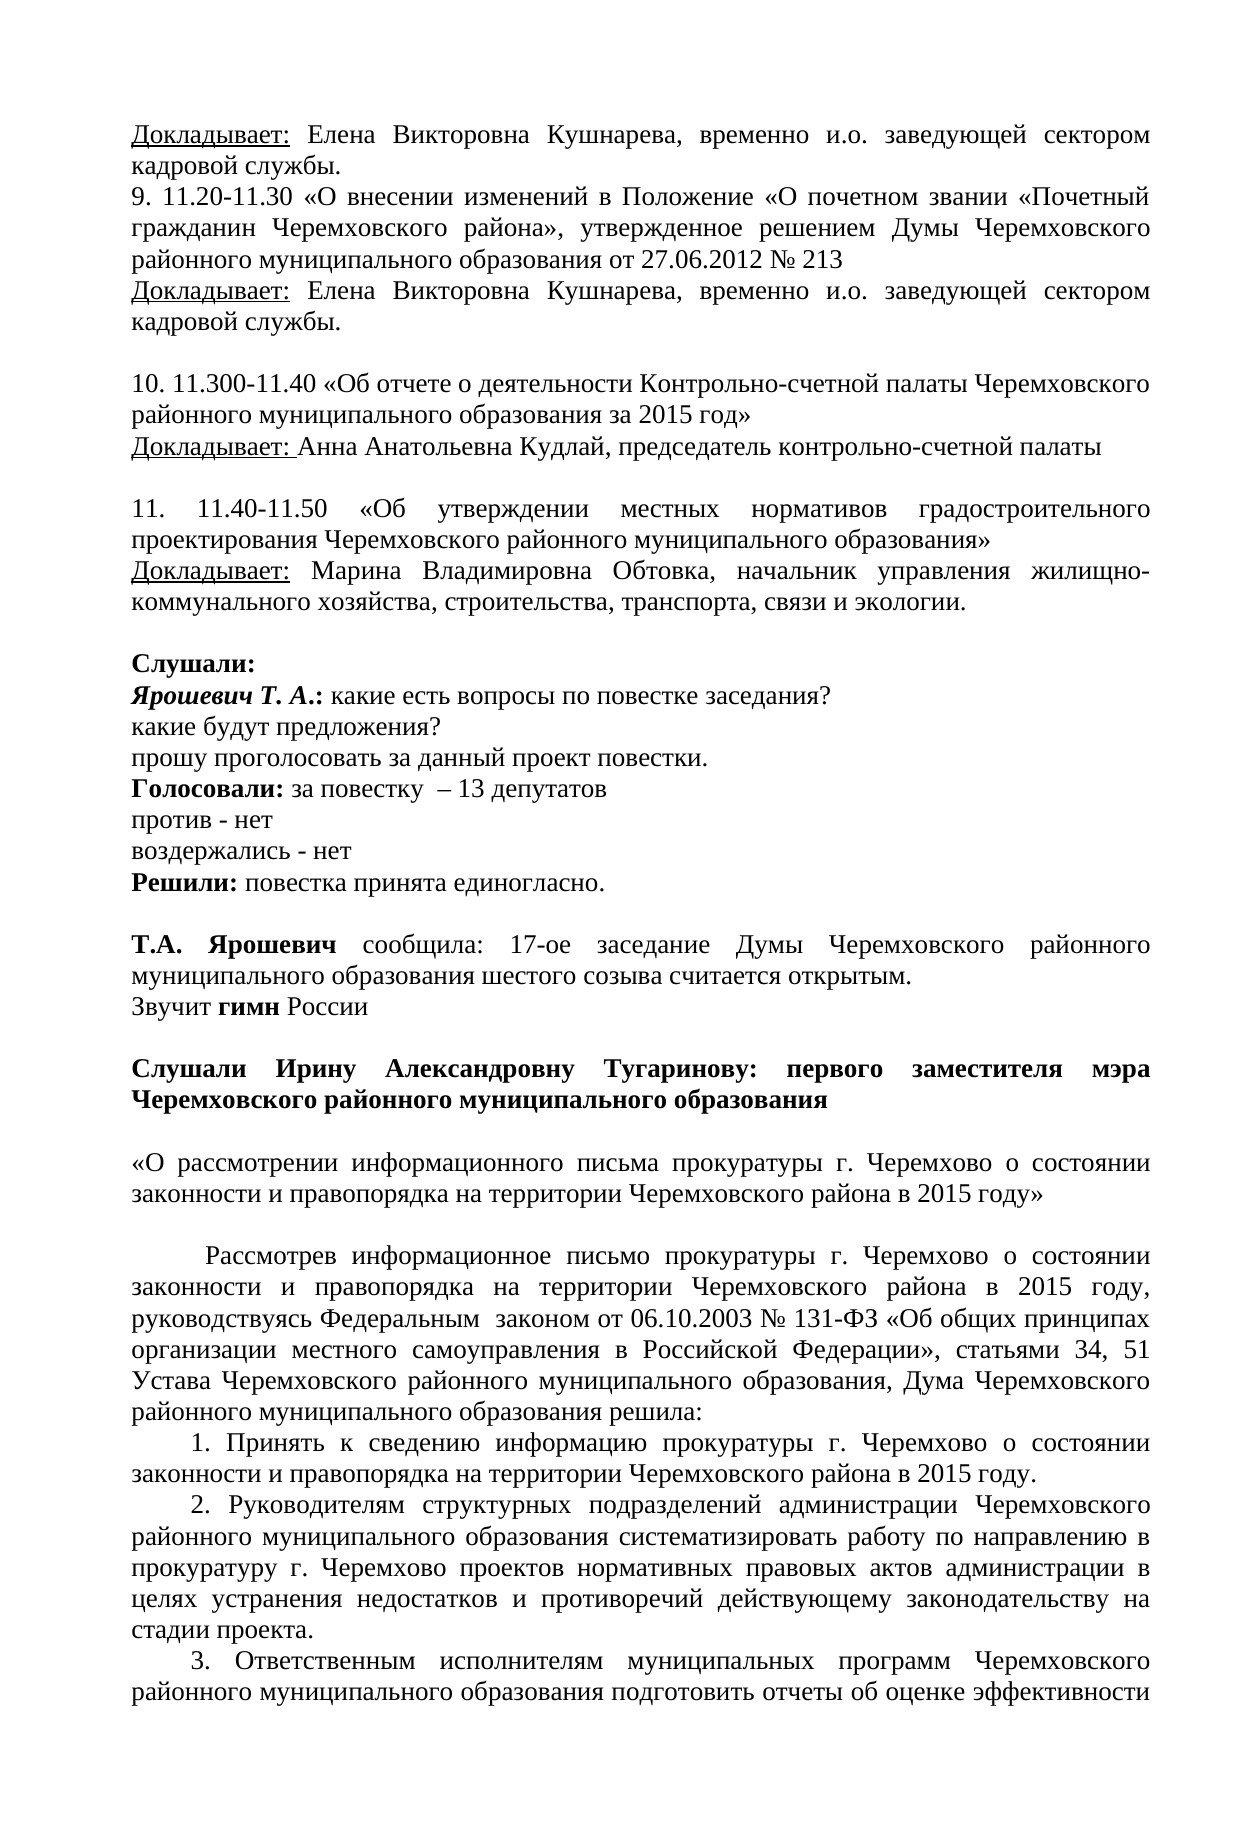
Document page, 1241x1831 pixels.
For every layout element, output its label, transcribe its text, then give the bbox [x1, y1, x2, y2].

text «О рассмотрении информационного письма прокуратуры г. Черемхово о состоянии законности и правопорядка на территории Черемховского района в 2015 году» [131, 1146, 1152, 1208]
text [131, 1644, 1152, 1707]
text Докладывает: Марина Владимировна Обтовка, начальник управления жилищно-коммунального хозяйства, строительства, транспорта, связи и экологии. [131, 554, 1152, 616]
text против - нет [131, 803, 1152, 834]
text Слушали: [131, 648, 1152, 679]
text Докладывает: Елена Викторовна Кушнарева, временно и.о. заведующей сектором кадровой службы. [131, 274, 1152, 336]
text 2. Руководителям структурных подразделений администрации Черемховского районного муниципального образования систематизировать работу по направлению в прокуратуру г. Черемхово проектов нормативных правовых актов администрации в целях устранения недостатков и противоречий действующему законодательству на стадии проекта. [131, 1488, 1152, 1644]
text 10. 11.300-11.40 «Об отчете о деятельности Контрольно-счетной палаты Черемховского районного муниципального образования за 2015 год» [131, 367, 1152, 429]
text Решили: повестка принята единогласно. [131, 866, 1152, 897]
text Докладывает: Елена Викторовна Кушнарева, временно и.о. заведующей сектором кадровой службы. [131, 118, 1152, 180]
text 11. 11.40-11.50 «Об утверждении местных нормативов градостроительного проектирования Черемховского районного муниципального образования» [131, 492, 1152, 554]
text прошу проголосовать за данный проект повестки. [131, 741, 1152, 772]
text какие будут предложения? [131, 710, 1152, 741]
text 9. 11.20-11.30 «О внесении изменений в Положение «О почетном звании «Почетный гражданин Черемховского района», утвержденное решением Думы Черемховского районного муниципального образования от 27.06.2012 № 213 [131, 180, 1152, 274]
text Рассмотрев информационное письмо прокуратуры г. Черемхово о состоянии законности и правопорядка на территории Черемховского района в 2015 году, руководствуясь Федеральным законом от 06.10.2003 № 131-ФЗ «Об общих принципах организации местного самоуправления в Российской Федерации», статьями 34, 51 Устава Черемховского районного муниципального образования, Дума Черемховского районного муниципального образования решила: [131, 1239, 1152, 1426]
text Докладывает: Анна Анатольевна Кудлай, председатель контрольно-счетной палаты [131, 429, 1152, 461]
text Звучит гимн России [131, 990, 1152, 1021]
text Ярошевич Т. А.: какие есть вопросы по повестке заседания? [131, 679, 1152, 710]
text воздержались - нет [131, 834, 1152, 866]
text 1. Принять к сведению информацию прокуратуры г. Черемхово о состоянии законности и правопорядка на территории Черемховского района в 2015 году. [131, 1426, 1152, 1488]
text Слушали Ирину Александровну Тугаринову: первого заместителя мэра Черемховского районного муниципального образования [131, 1052, 1152, 1115]
text Голосовали: за повестку – 13 депутатов [131, 772, 1152, 803]
text Т.А. Ярошевич сообщила: 17-ое заседание Думы Черемховского районного муниципального образования шестого созыва считается открытым. [131, 928, 1152, 990]
